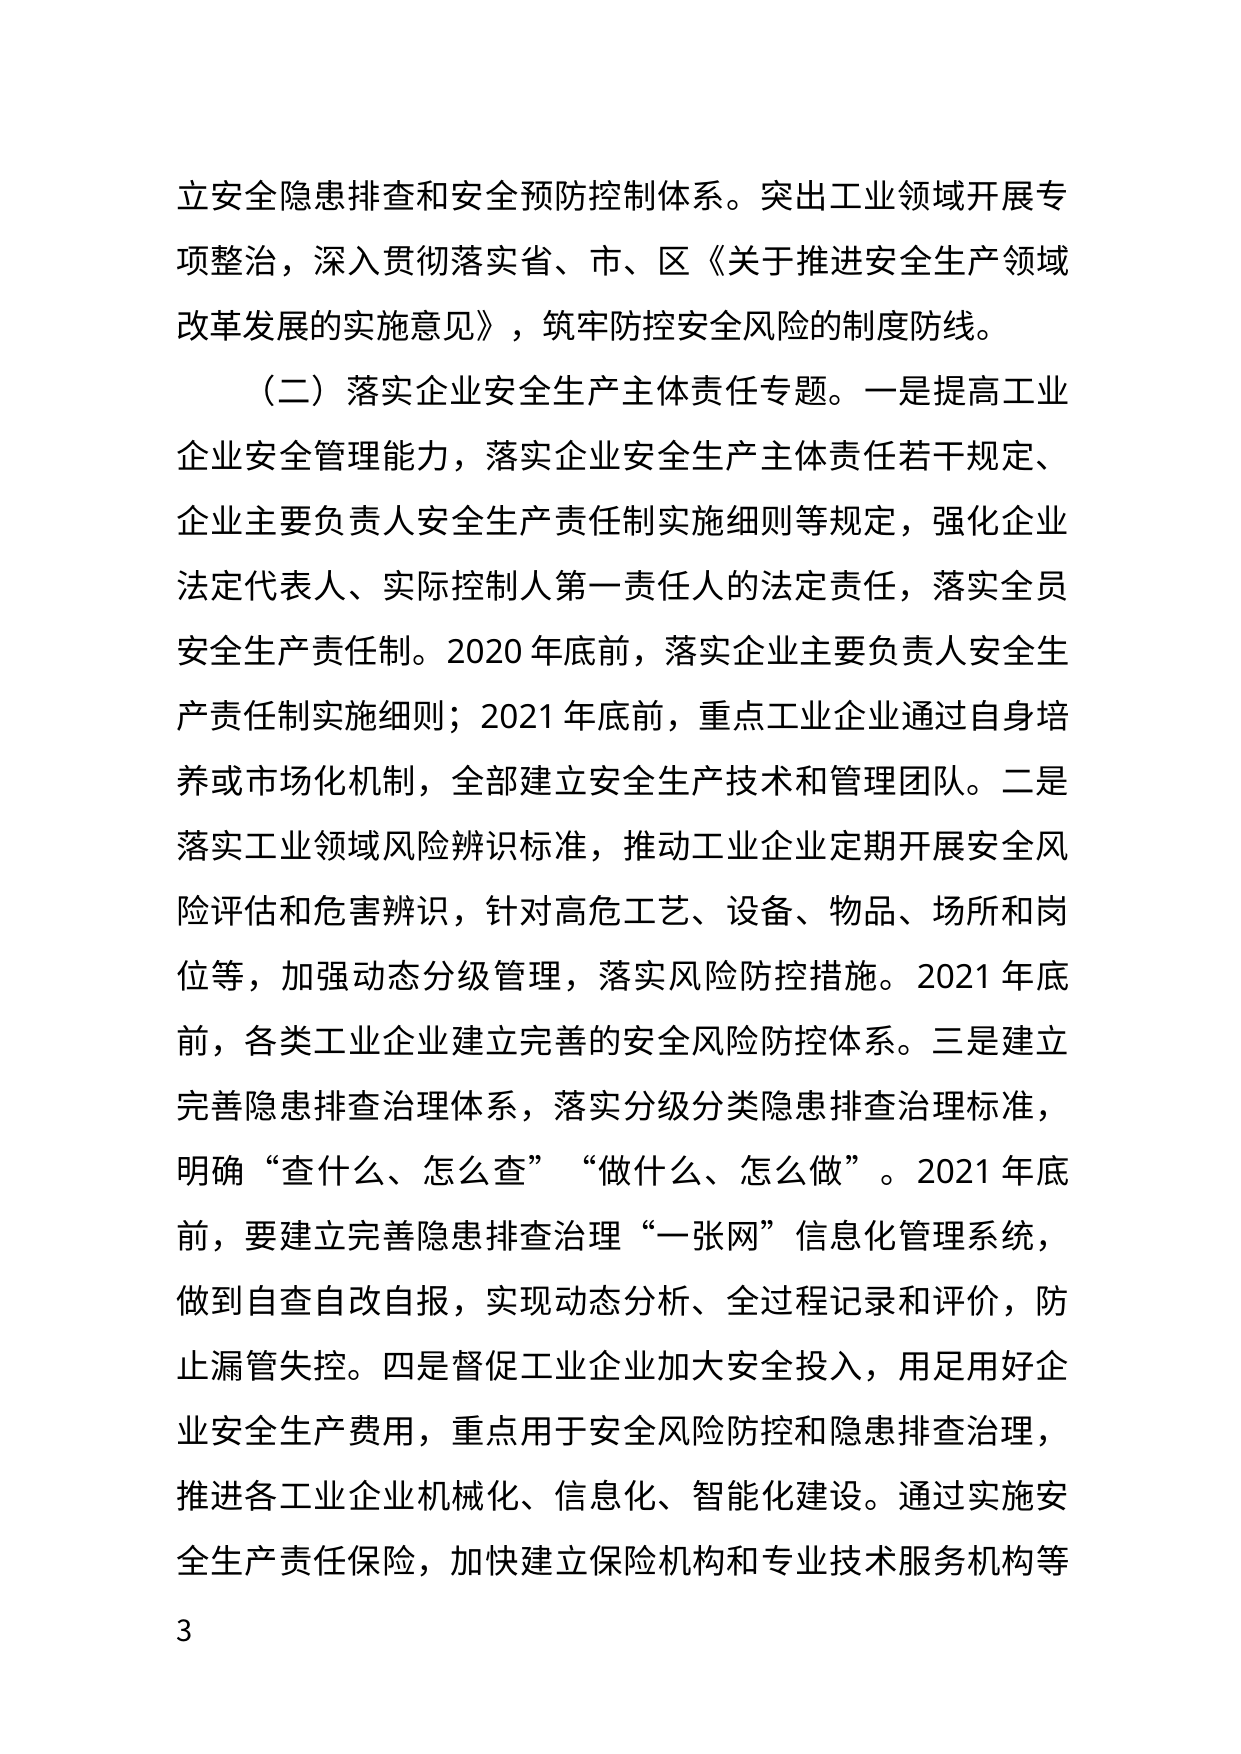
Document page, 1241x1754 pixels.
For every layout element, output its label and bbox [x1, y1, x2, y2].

text [176, 357, 1070, 1592]
text [176, 162, 1070, 357]
